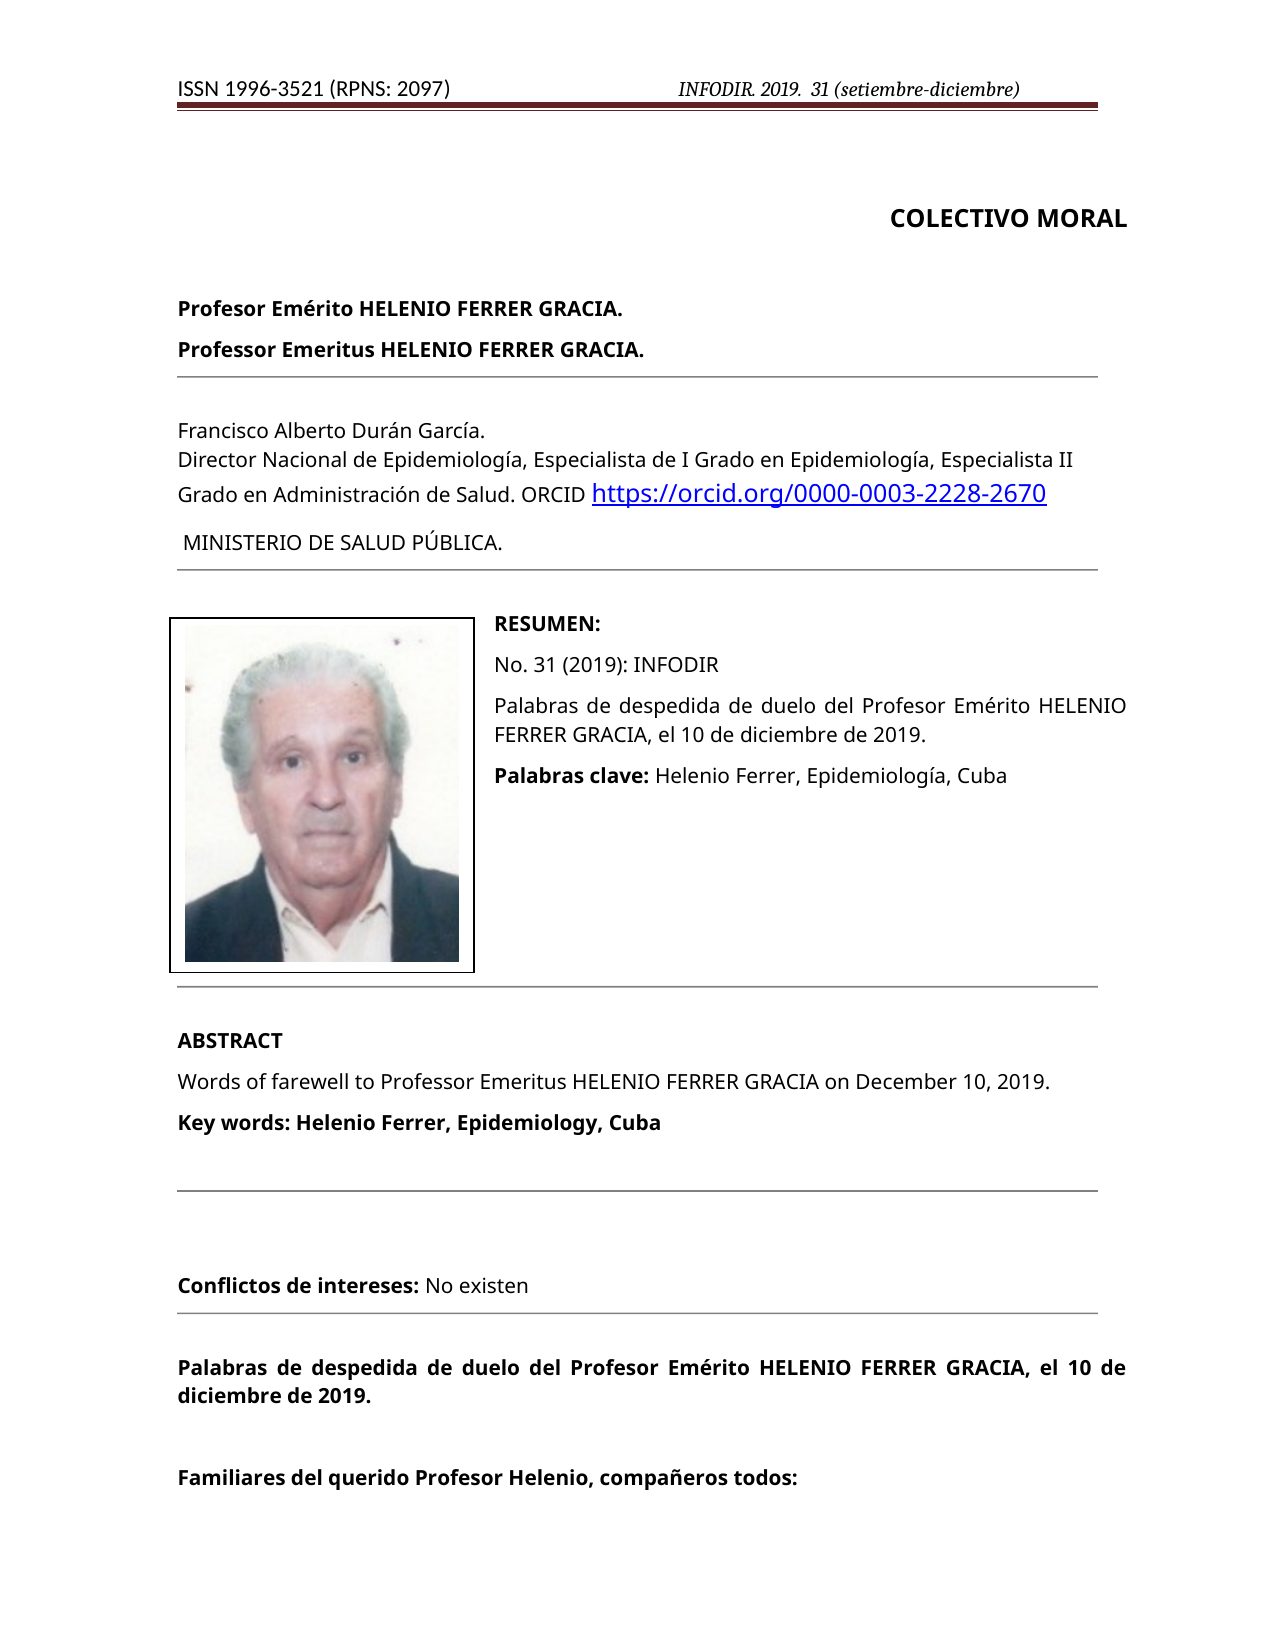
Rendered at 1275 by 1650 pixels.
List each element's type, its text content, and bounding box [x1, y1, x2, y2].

text RESUMEN: [177, 609, 1127, 638]
text No. 31 (2019): INFODIR [475, 651, 1098, 679]
text Francisco Alberto Durán García. [177, 417, 1127, 445]
text Palabras de despedida de duelo del Profesor Emérito HELENIO FERRER GRACIA, el 10 de diciembre de 2019. [475, 691, 1127, 748]
text Professor Emeritus HELENIO FERRER GRACIA. [177, 335, 1127, 363]
picture [185, 625, 459, 962]
text Key words: Helenio Ferrer, Epidemiology, Cuba [177, 1108, 1127, 1137]
text Familiares del querido Profesor Helenio, compañeros todos: [177, 1463, 1127, 1492]
text Palabras clave: Helenio Ferrer, Epidemiología, Cuba [475, 761, 1127, 789]
text Profesor Emérito HELENIO FERRER GRACIA. [177, 294, 1127, 323]
text MINISTERIO DE SALUD PÚBLICA. [177, 528, 1127, 557]
text ABSTRACT [177, 1026, 1127, 1055]
text Conflictos de intereses: No existen [177, 1272, 1127, 1300]
text COLECTIVO MORAL [177, 201, 1127, 235]
text Words of farewell to Professor Emeritus HELENIO FERRER GRACIA on December 10, 2019. [177, 1067, 1127, 1096]
text Director Nacional de Epidemiología, Especialista de I Grado en Epidemiología, Especialista II Grado en Administración de Salud. ORCID https://orcid.org/0000-0003-2228-2670 [177, 445, 1098, 509]
text Palabras de despedida de duelo del Profesor Emérito HELENIO FERRER GRACIA, el 10 de diciembre de 2019. [177, 1353, 1127, 1410]
